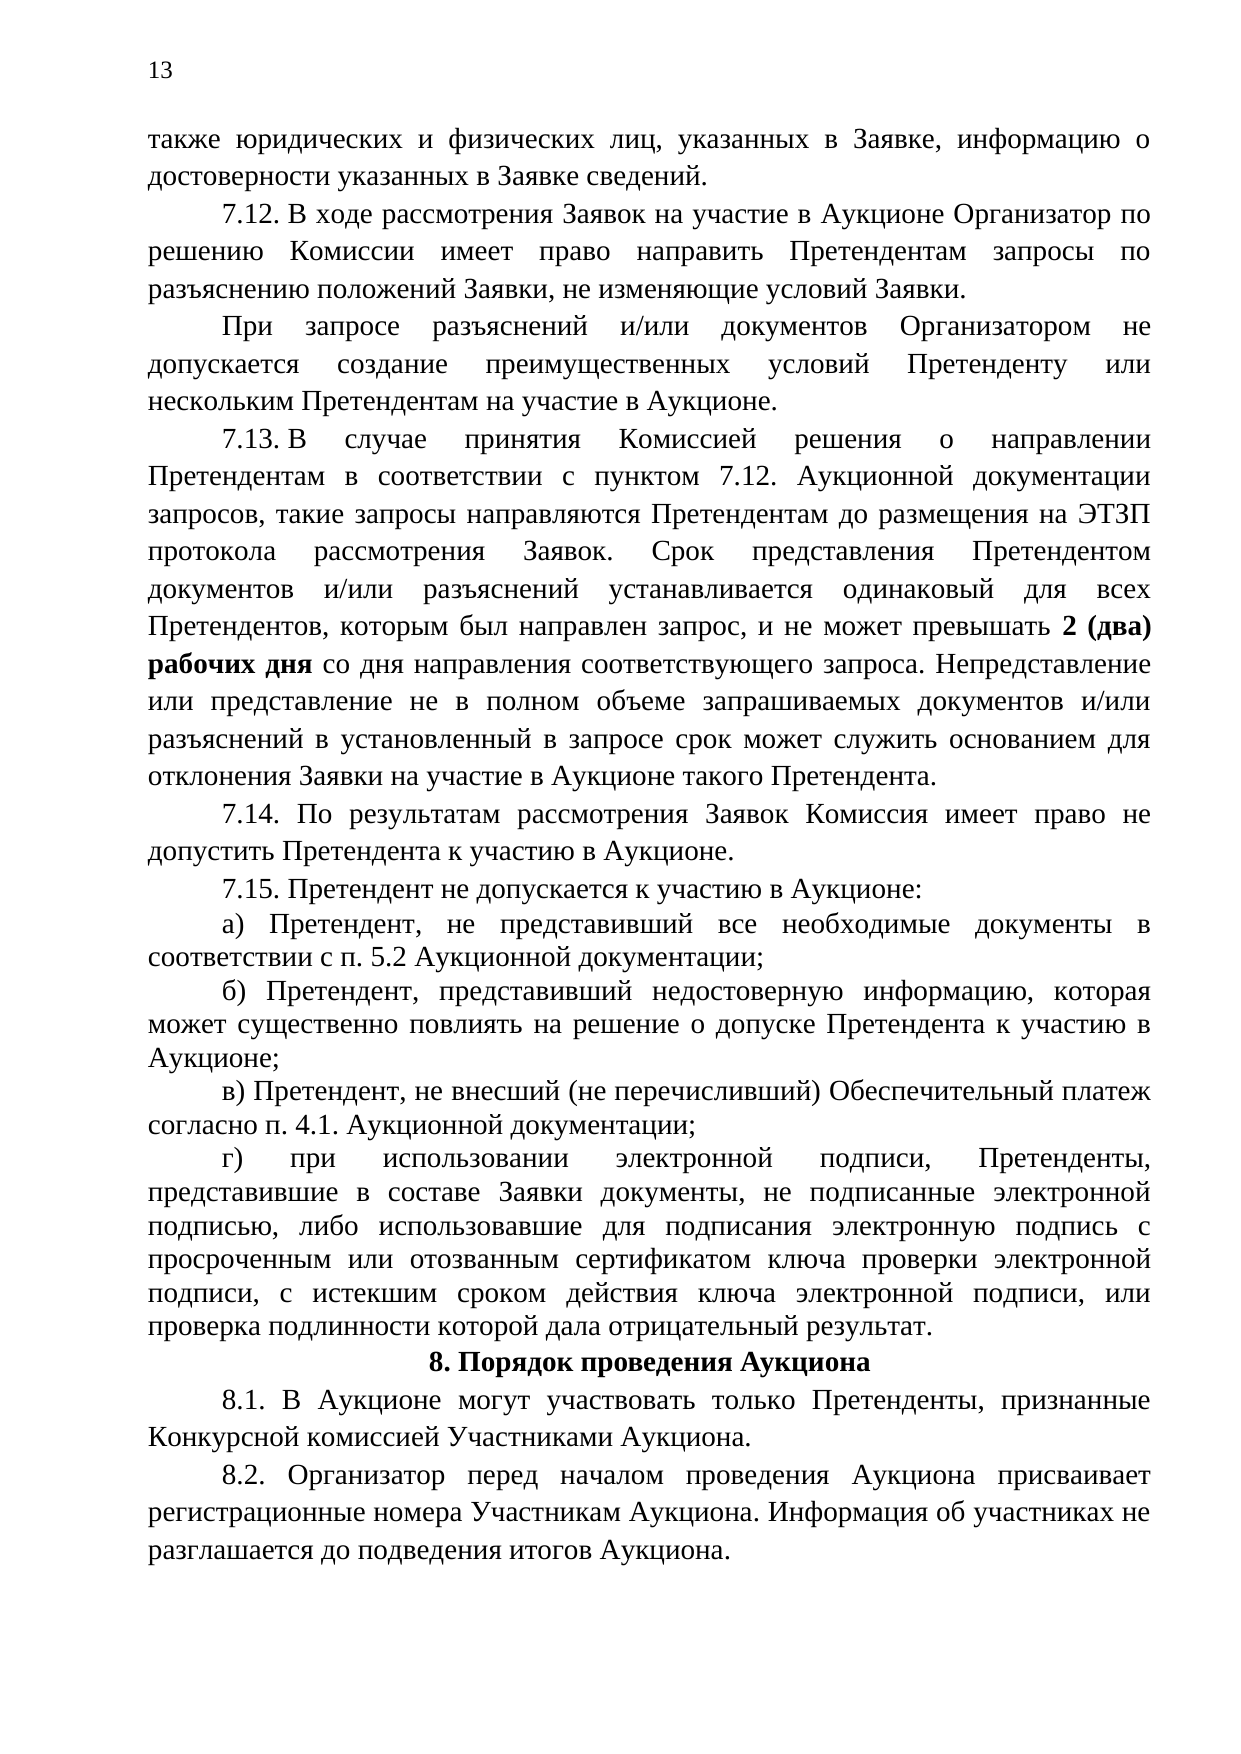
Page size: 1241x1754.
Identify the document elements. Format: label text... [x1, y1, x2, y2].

text в) Претендент, не внесший (не перечисливший) Обеспечительный платеж согласно п. 4.1. Аукционной документации; [148, 1073, 1152, 1141]
text 7.13. В случае принятия Комиссией решения о направлении Претендентам в соответствии с пунктом 7.12. Аукционной документации запросов, такие запросы направляются Претендентам до размещения на ЭТЗП протокола рассмотрения Заявок. Срок представления Претендентом документов и/или разъяснений устанавливается одинаковый для всех Претендентов, которым был направлен запрос, и не может превышать 2 (два) рабочих дня со дня направления соответствующего запроса. Непредставление или представление не в полном объеме запрашиваемых документов и/или разъяснений в установленный в запросе срок может служить основанием для отклонения Заявки на участие в Аукционе такого Претендента. [148, 418, 1152, 793]
text 7.12. В ходе рассмотрения Заявок на участие в Аукционе Организатор по решению Комиссии имеет право направить Претендентам запросы по разъяснению положений Заявки, не изменяющие условий Заявки. [148, 193, 1152, 306]
text 7.14. По результатам рассмотрения Заявок Комиссия имеет право не допустить Претендента к участию в Аукционе. [148, 793, 1152, 868]
text а) Претендент, не представивший все необходимые документы в соответствии с п. 5.2 Аукционной документации; [148, 906, 1152, 973]
text б) Претендент, представивший недостоверную информацию, которая может существенно повлиять на решение о допуске Претендента к участию в Аукционе; [148, 973, 1152, 1073]
subtitle 8. Порядок проведения Аукциона [148, 1342, 1152, 1379]
text 8.1. В Аукционе могут участвовать только Претенденты, признанные Конкурсной комиссией Участниками Аукциона. [148, 1379, 1152, 1454]
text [148, 118, 1152, 193]
text г) при использовании электронной подписи, Претенденты, представившие в составе Заявки документы, не подписанные электронной подписью, либо использовавшие для подписания электронную подпись с просроченным или отозванным сертификатом ключа проверки электронной подписи, с истекшим сроком действия ключа электронной подписи, или проверка подлинности которой дала отрицательный результат. [148, 1141, 1152, 1342]
text 8.2. Организатор перед началом проведения Аукциона присваивает регистрационные номера Участникам Аукциона. Информация об участниках не разглашается до подведения итогов Аукциона. [148, 1454, 1152, 1567]
text При запросе разъяснений и/или документов Организатором не допускается создание преимущественных условий Претенденту или нескольким Претендентам на участие в Аукционе. [148, 306, 1152, 418]
text 7.15. Претендент не допускается к участию в Аукционе: [148, 868, 1152, 906]
